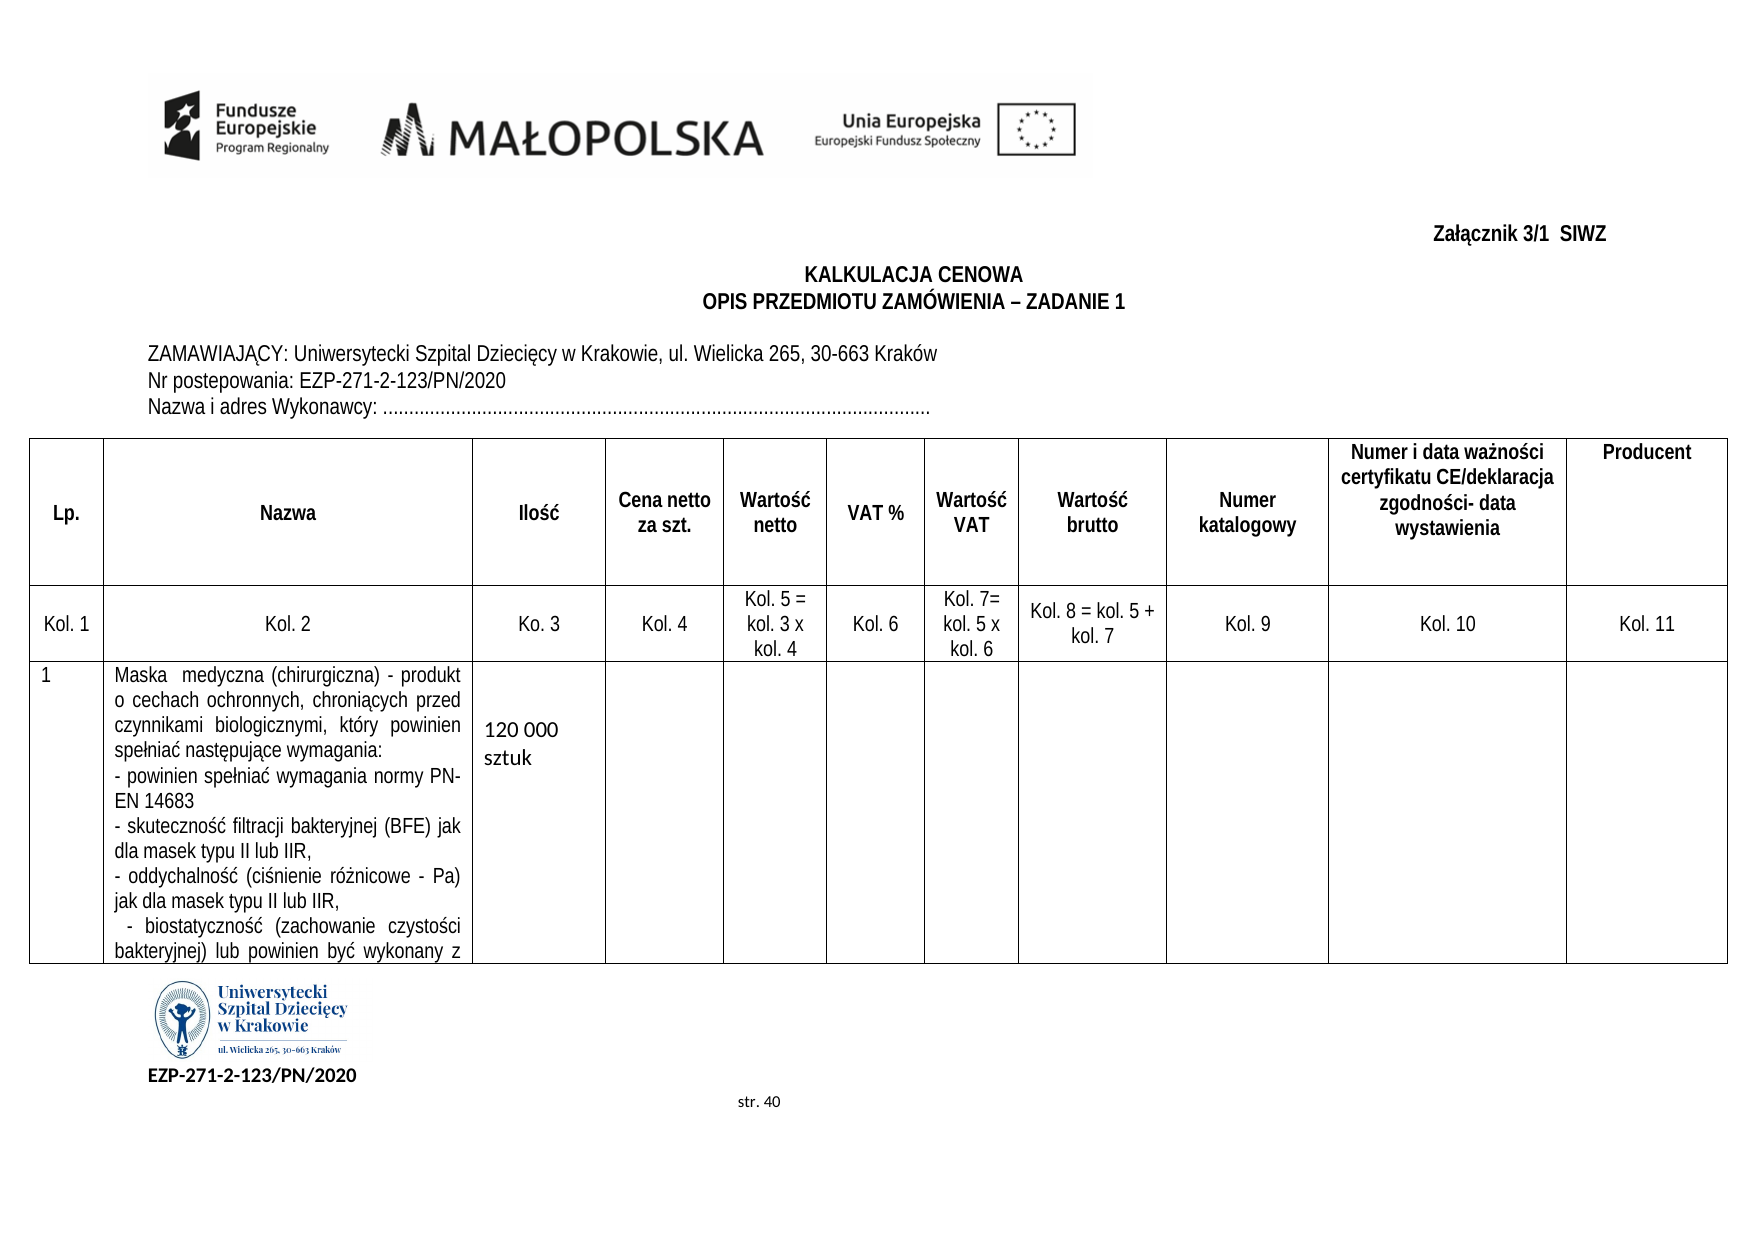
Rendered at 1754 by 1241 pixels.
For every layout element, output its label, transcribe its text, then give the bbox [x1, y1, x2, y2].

table_cell [1167, 662, 1328, 963]
text OPIS PRZEDMIOTU ZAMÓWIENIA – ZADANIE 1 [221, 288, 1606, 314]
table_cell Kol. 7= kol. 5 x kol. 6 [925, 586, 1018, 661]
table_header Ilość [473, 439, 605, 585]
table_cell Kol. 2 [104, 586, 472, 661]
table_header Wartość VAT [925, 439, 1018, 585]
table_cell [1019, 662, 1166, 963]
table_cell Kol. 9 [1167, 586, 1328, 661]
table_header Numer katalogowy [1167, 439, 1328, 585]
table_cell Ko. 3 [473, 586, 605, 661]
table_header Wartość netto [724, 439, 826, 585]
picture [147, 73, 1093, 178]
table_cell Kol. 11 [1567, 586, 1727, 661]
text ZAMAWIAJĄCY: Uniwersytecki Szpital Dziecięcy w Krakowie, ul. Wielicka 265, 30-663 Kraków [148, 340, 1606, 367]
table_cell 120 000 sztuk [473, 662, 605, 963]
table_cell Kol. 10 [1329, 586, 1566, 661]
table_header VAT % [827, 439, 924, 585]
table_header Numer i data ważności certyfikatu CE/deklaracja zgodności- data wystawienia [1329, 439, 1566, 585]
table_header Nazwa [104, 439, 472, 585]
table_cell Kol. 6 [827, 586, 924, 661]
picture [147, 978, 373, 1062]
table_cell Kol. 8 = kol. 5 + kol. 7 [1019, 586, 1166, 661]
table_header Wartość brutto [1019, 439, 1166, 585]
table_cell Kol. 5 = kol. 3 x kol. 4 [724, 586, 826, 661]
text Załącznik 3/1 SIWZ [616, 220, 1606, 247]
table_header Cena netto za szt. [606, 439, 723, 585]
table_cell Kol. 4 [606, 586, 723, 661]
text Nr postepowania: EZP-271-2-123/PN/2020 [148, 367, 1606, 393]
table_cell [606, 662, 723, 963]
table_cell [1329, 662, 1566, 963]
table_cell [724, 662, 826, 963]
table_cell Kol. 1 [30, 586, 103, 661]
table_cell [827, 662, 924, 963]
table_cell [1567, 662, 1727, 963]
table_cell 1 [30, 662, 103, 963]
table_header Producent [1567, 439, 1727, 585]
text KALKULACJA CENOWA [221, 261, 1606, 288]
table_header Lp. [30, 439, 103, 585]
table_cell [925, 662, 1018, 963]
text Nazwa i adres Wykonawcy: ......................................................................................................... [148, 393, 1606, 419]
